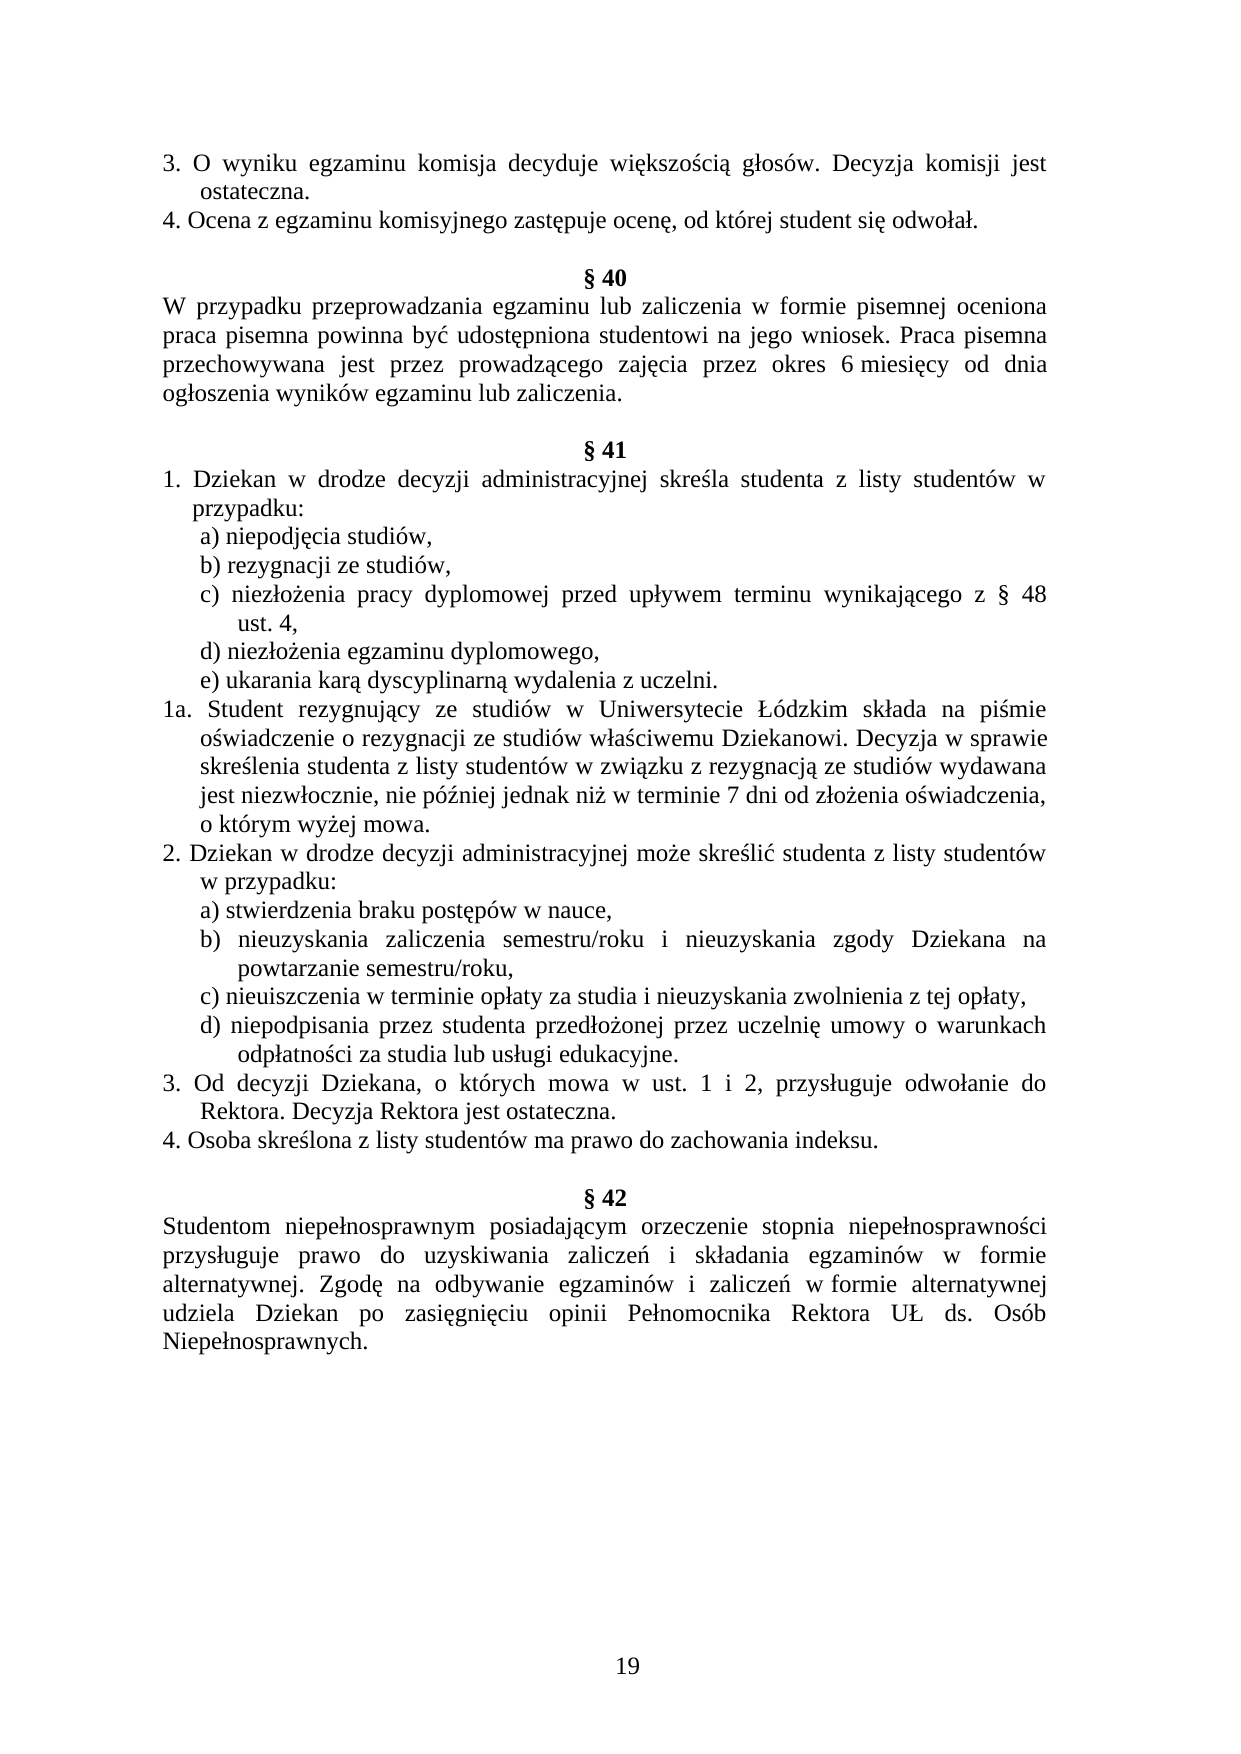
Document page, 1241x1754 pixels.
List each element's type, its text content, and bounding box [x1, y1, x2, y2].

text b) nieuzyskania zaliczenia semestru/roku i nieuzyskania zgody Dziekana na powtarzanie semestru/roku, [200, 924, 1047, 981]
text c) niezłożenia pracy dyplomowej przed upływem terminu wynikającego z § 48 ust. 4, [200, 579, 1047, 636]
text Studentom niepełnosprawnym posiadającym orzeczenie stopnia niepełnosprawności przysługuje prawo do uzyskiwania zaliczeń i składania egzaminów w formie alternatywnej. Zgodę na odbywanie egzaminów i zaliczeń w formie alternatywnej udziela Dziekan po zasięgnięciu opinii Pełnomocnika Rektora UŁ ds. Osób Niepełnosprawnych. [162, 1211, 1047, 1355]
text 2. Dziekan w drodze decyzji administracyjnej może skreślić studenta z listy studentów w przypadku: [162, 838, 1047, 895]
text a) stwierdzenia braku postępów w nauce, [200, 895, 1047, 924]
text b) rezygnacji ze studiów, [200, 550, 1047, 579]
text 1a. Student rezygnujący ze studiów w Uniwersytecie Łódzkim składa na piśmie oświadczenie o rezygnacji ze studiów właściwemu Dziekanowi. Decyzja w sprawie skreślenia studenta z listy studentów w związku z rezygnacją ze studiów wydawana jest niezwłocznie, nie później jednak niż w terminie 7 dni od złożenia oświadczenia, o którym wyżej mowa. [162, 694, 1047, 838]
text 1. Dziekan w drodze decyzji administracyjnej skreśla studenta z listy studentów w przypadku: [162, 464, 1047, 521]
text § 42 [162, 1183, 1047, 1211]
text 3. Od decyzji Dziekana, o których mowa w ust. 1 i 2, przysługuje odwołanie do Rektora. Decyzja Rektora jest ostateczna. [162, 1068, 1047, 1125]
text c) nieuiszczenia w terminie opłaty za studia i nieuzyskania zwolnienia z tej opłaty, [200, 981, 1047, 1010]
text § 41 [162, 435, 1047, 464]
text d) niepodpisania przez studenta przedłożonej przez uczelnię umowy o warunkach odpłatności za studia lub usługi edukacyjne. [200, 1010, 1047, 1068]
text e) ukarania karą dyscyplinarną wydalenia z uczelni. [200, 665, 1047, 694]
text a) niepodjęcia studiów, [200, 521, 1047, 550]
text W przypadku przeprowadzania egzaminu lub zaliczenia w formie pisemnej oceniona praca pisemna powinna być udostępniona studentowi na jego wniosek. Praca pisemna przechowywana jest przez prowadzącego zajęcia przez okres 6 miesięcy od dnia ogłoszenia wyników egzaminu lub zaliczenia. [162, 291, 1047, 406]
text § 40 [162, 263, 1047, 291]
text d) niezłożenia egzaminu dyplomowego, [200, 636, 1047, 665]
text 3. O wyniku egzaminu komisja decyduje większością głosów. Decyzja komisji jest ostateczna. [162, 148, 1047, 205]
text 4. Osoba skreślona z listy studentów ma prawo do zachowania indeksu. [162, 1125, 1047, 1154]
text 4. Ocena z egzaminu komisyjnego zastępuje ocenę, od której student się odwołał. [162, 205, 1047, 234]
